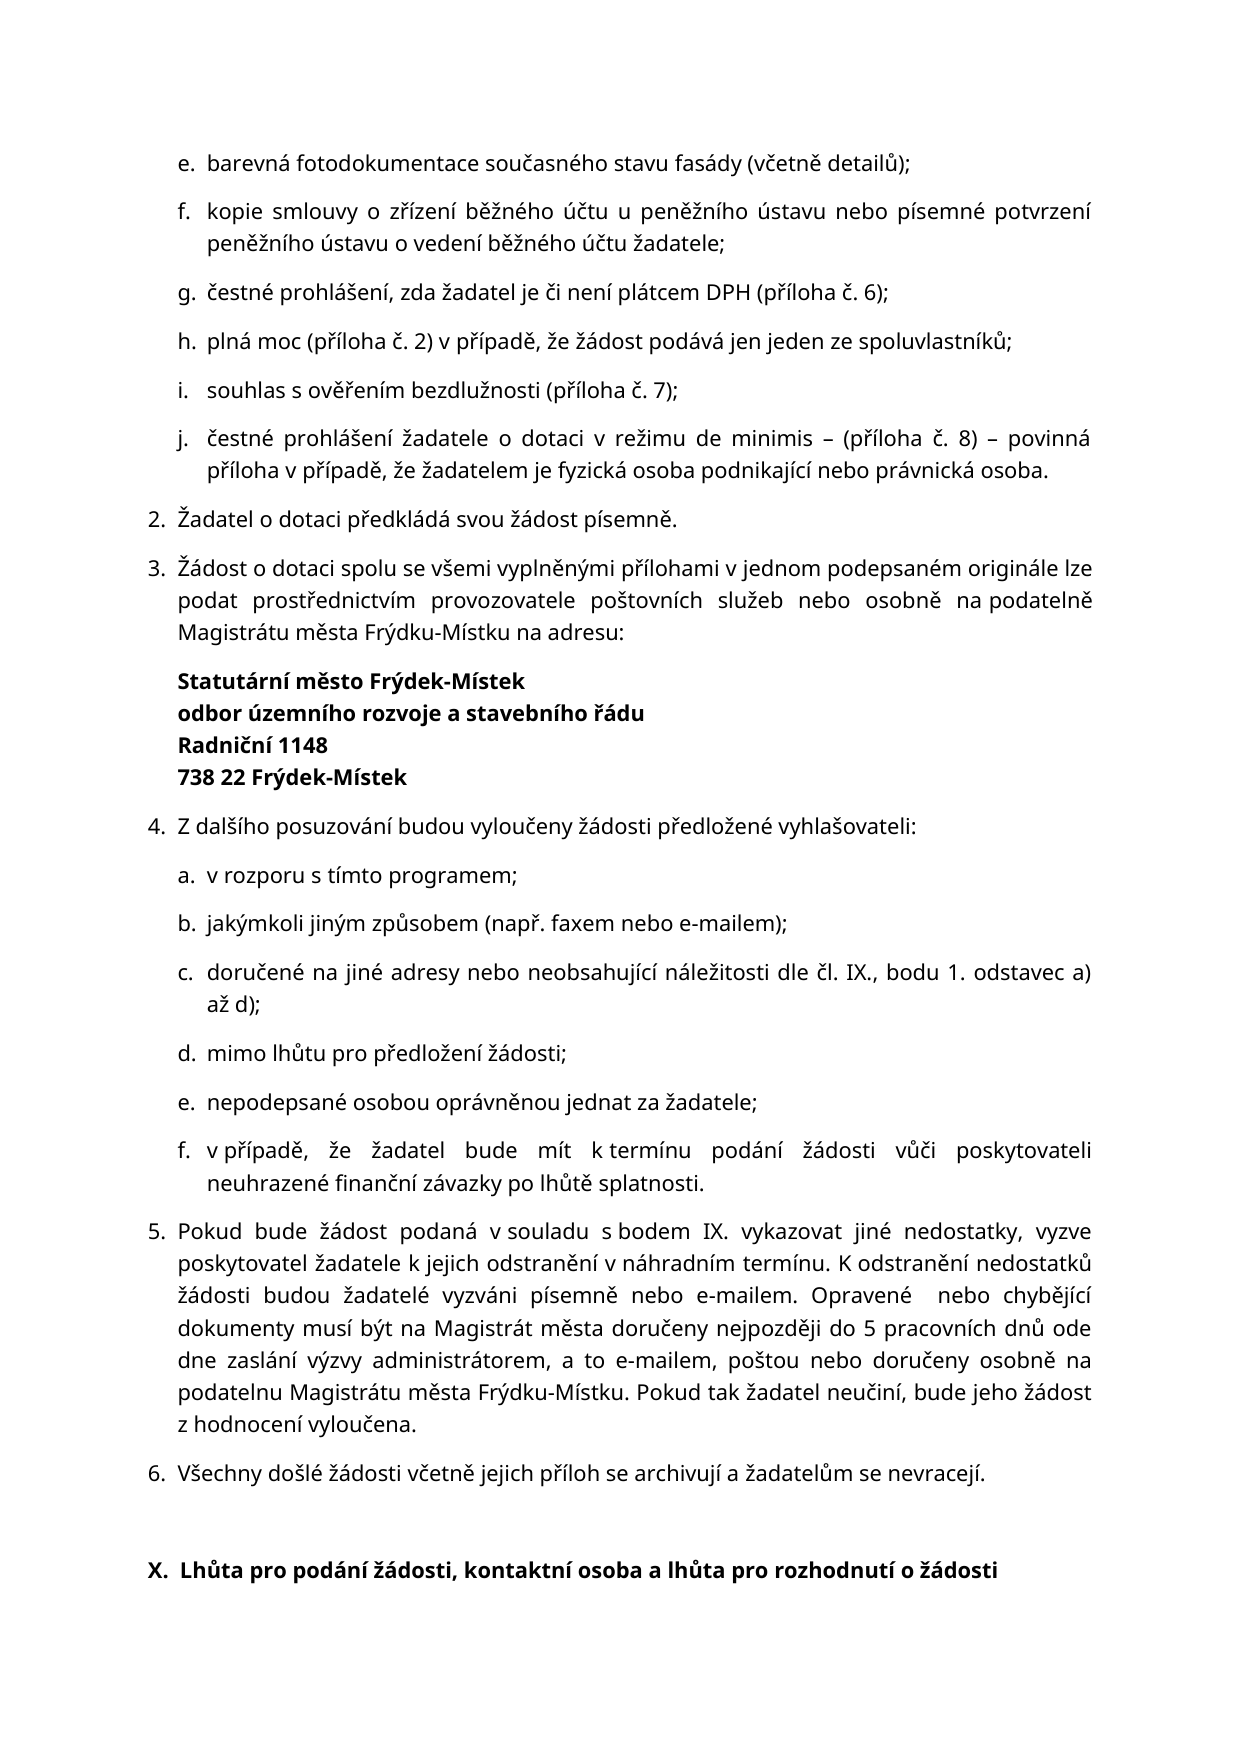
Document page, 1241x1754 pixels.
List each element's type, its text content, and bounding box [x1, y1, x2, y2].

text Statutární město Frýdek-Místek [177, 666, 1093, 696]
text Radniční 1148 [177, 730, 1093, 760]
list mimo lhůtu pro předložení žádosti; [177, 1038, 1093, 1068]
list Všechny došlé žádosti včetně jejich příloh se archivují a žadatelům se nevracejí. [148, 1458, 1093, 1487]
list nepodepsané osobou oprávněnou jednat za žadatele; [177, 1087, 1093, 1117]
list doručené na jiné adresy nebo neobsahující náležitosti dle čl. IX., bodu 1. odstavec a) až d); [177, 957, 1093, 1019]
list Pokud bude žádost podaná v souladu s bodem IX. vykazovat jiné nedostatky, vyzve poskytovatel žadatele k jejich odstranění v náhradním termínu. K odstranění nedostatků žádosti budou žadatelé vyzváni písemně nebo e-mailem. Opravené nebo chybějící dokumenty musí být na Magistrát města doručeny nejpozději do 5 pracovních dnů ode dne zaslání výzvy administrátorem, a to e-mailem, poštou nebo doručeny osobně na podatelnu Magistrátu města Frýdku-Místku. Pokud tak žadatel neučiní, bude jeho žádost z hodnocení vyloučena. [148, 1216, 1093, 1439]
list plná moc (příloha č. 2) v případě, že žádost podává jen jeden ze spoluvlastníků; [177, 326, 1093, 356]
list čestné prohlášení žadatele o dotaci v režimu de minimis – (příloha č. 8) – povinná příloha v případě, že žadatelem je fyzická osoba podnikající nebo právnická osoba. [177, 423, 1093, 485]
list Z dalšího posuzování budou vyloučeny žádosti předložené vyhlašovateli: [148, 811, 1093, 841]
text 738 22 Frýdek-Místek [177, 762, 1093, 792]
list kopie smlouvy o zřízení běžného účtu u peněžního ústavu nebo písemné potvrzení peněžního ústavu o vedení běžného účtu žadatele; [177, 196, 1093, 258]
list v rozporu s tímto programem; [177, 860, 1093, 889]
text odbor územního rozvoje a stavebního řádu [177, 698, 1093, 728]
list souhlas s ověřením bezdlužnosti (příloha č. 7); [177, 375, 1093, 404]
list čestné prohlášení, zda žadatel je či není plátcem DPH (příloha č. 6); [177, 277, 1093, 307]
list v případě, že žadatel bude mít k termínu podání žádosti vůči poskytovateli neuhrazené finanční závazky po lhůtě splatnosti. [177, 1136, 1093, 1197]
list Žadatel o dotaci předkládá svou žádost písemně. [148, 504, 1093, 534]
list Žádost o dotaci spolu se všemi vyplněnými přílohami v jednom podepsaném originále lze podat prostřednictvím provozovatele poštovních služeb nebo osobně na podatelně Magistrátu města Frýdku-Místku na adresu: [148, 553, 1093, 647]
list jakýmkoli jiným způsobem (např. faxem nebo e-mailem); [177, 908, 1093, 938]
list barevná fotodokumentace současného stavu fasády (včetně detailů); [177, 148, 1093, 177]
text X. Lhůta pro podání žádosti, kontaktní osoba a lhůta pro rozhodnutí o žádosti [148, 1555, 1093, 1585]
